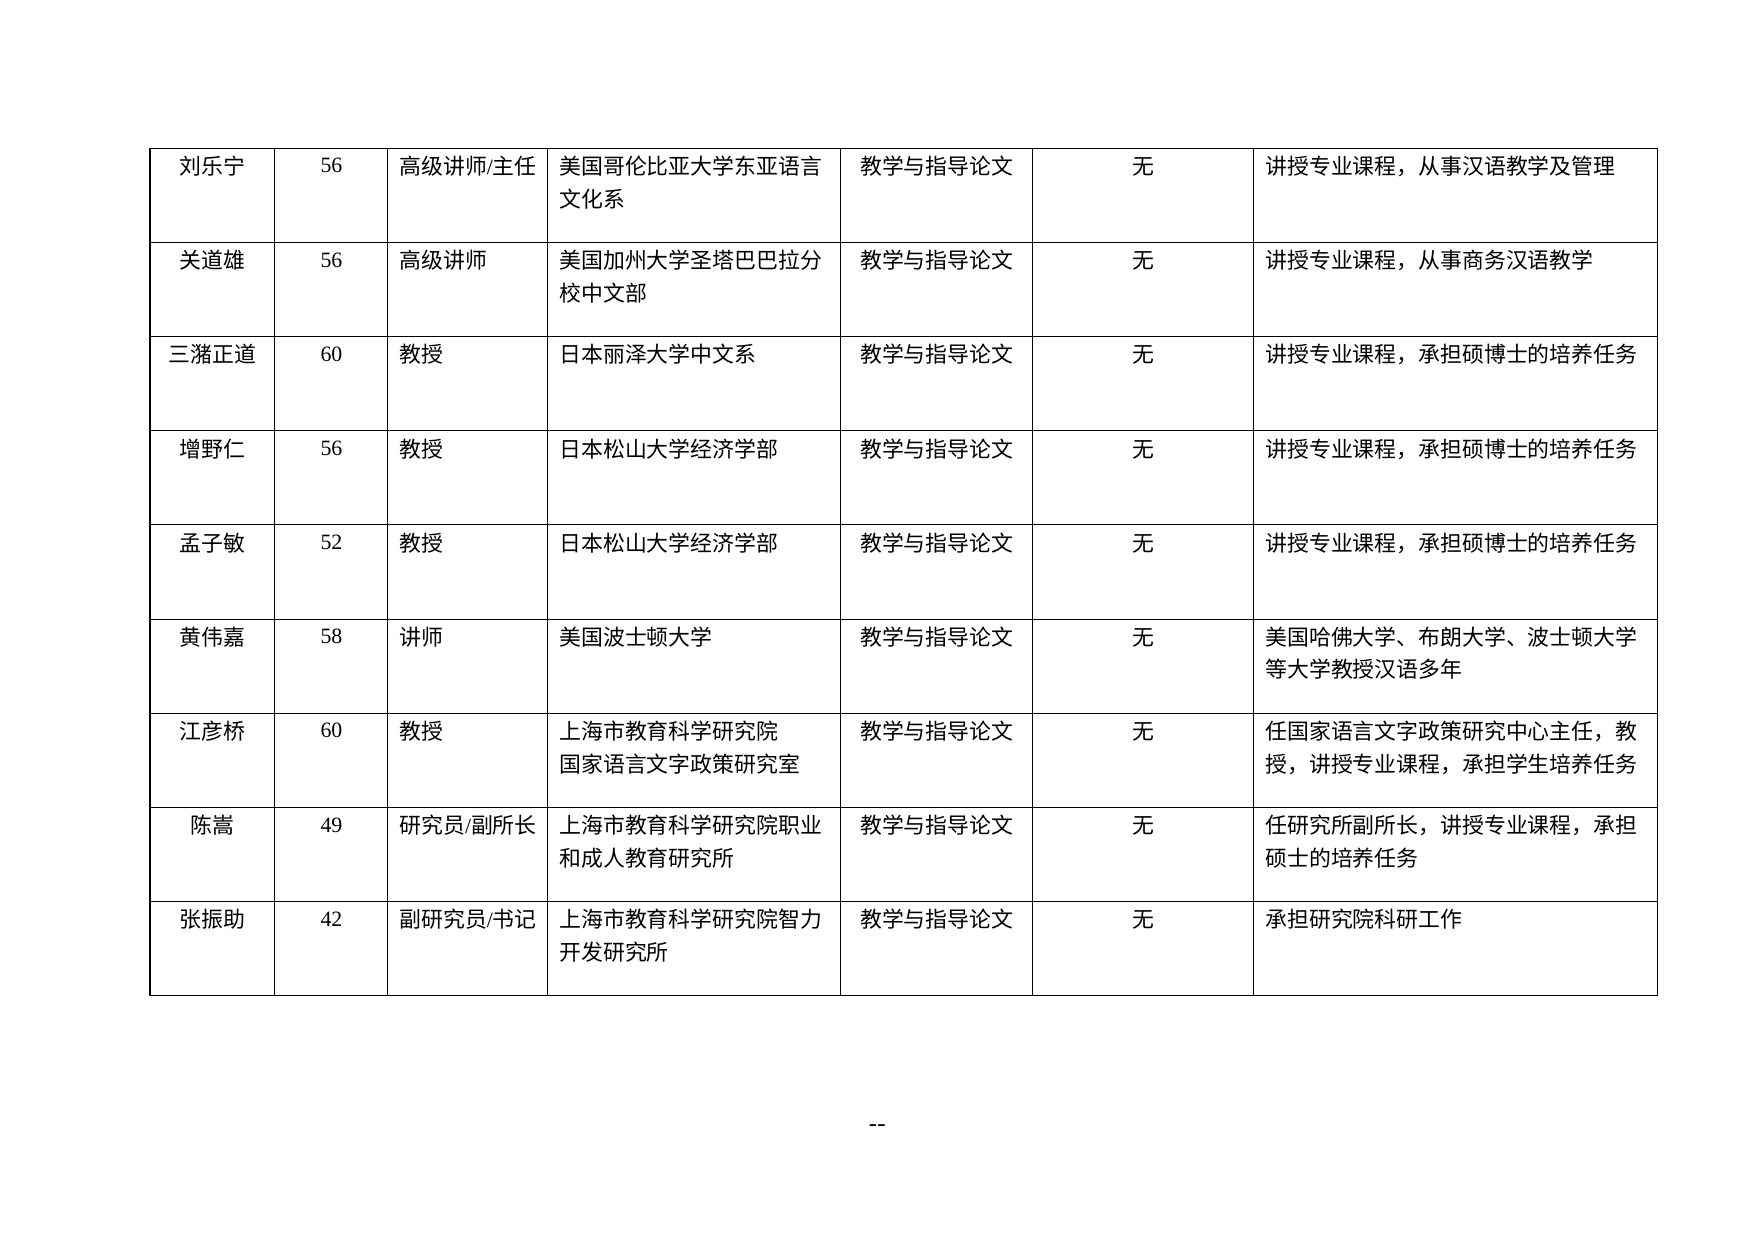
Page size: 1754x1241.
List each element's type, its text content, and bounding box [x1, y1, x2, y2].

table_cell 讲授专业课程，承担硕博士的培养任务 [1254, 525, 1657, 618]
table_cell 高级讲师/主任 [388, 149, 547, 242]
table_cell 无 [1033, 525, 1253, 618]
table_cell 任研究所副所长，讲授专业课程，承担硕士的培养任务 [1254, 808, 1657, 901]
table_cell 日本松山大学经济学部 [548, 431, 840, 524]
table_cell 上海市教育科学研究院 国家语言文字政策研究室 [548, 714, 840, 807]
table_cell 教学与指导论文 [841, 714, 1032, 807]
table_cell 无 [1033, 714, 1253, 807]
table_cell 讲授专业课程，从事商务汉语教学 [1254, 243, 1657, 336]
table_cell 日本松山大学经济学部 [548, 525, 840, 618]
table_cell 教学与指导论文 [841, 620, 1032, 713]
table_cell 教授 [388, 714, 547, 807]
table_cell 上海市教育科学研究院职业和成人教育研究所 [548, 808, 840, 901]
table_cell 58 [275, 620, 387, 713]
table_cell 副研究员/书记 [388, 902, 547, 995]
table_cell 56 [275, 243, 387, 336]
table_cell 讲授专业课程，承担硕博士的培养任务 [1254, 431, 1657, 524]
table_cell 教学与指导论文 [841, 525, 1032, 618]
table_cell 美国加州大学圣塔巴巴拉分校中文部 [548, 243, 840, 336]
table_cell 上海市教育科学研究院智力开发研究所 [548, 902, 840, 995]
table_cell 60 [275, 714, 387, 807]
table_cell 张振助 [151, 902, 274, 995]
table_cell 刘乐宁 [151, 149, 274, 242]
table_cell 教学与指导论文 [841, 808, 1032, 901]
table_cell 江彦桥 [151, 714, 274, 807]
table_cell 任国家语言文字政策研究中心主任，教授，讲授专业课程，承担学生培养任务 [1254, 714, 1657, 807]
table_cell 陈嵩 [151, 808, 274, 901]
table_cell 美国波士顿大学 [548, 620, 840, 713]
table_cell 教学与指导论文 [841, 149, 1032, 242]
table_cell 黄伟嘉 [151, 620, 274, 713]
table_cell 49 [275, 808, 387, 901]
table_cell 承担研究院科研工作 [1254, 902, 1657, 995]
table_cell 教授 [388, 337, 547, 430]
table_cell 三潴正道 [151, 337, 274, 430]
table_cell 无 [1033, 808, 1253, 901]
table_cell 无 [1033, 620, 1253, 713]
table_cell 教学与指导论文 [841, 337, 1032, 430]
table_cell 42 [275, 902, 387, 995]
table_cell 讲授专业课程，承担硕博士的培养任务 [1254, 337, 1657, 430]
table_cell 无 [1033, 337, 1253, 430]
table_cell 美国哈佛大学、布朗大学、波士顿大学等大学教授汉语多年 [1254, 620, 1657, 713]
table_cell 教学与指导论文 [841, 431, 1032, 524]
table_cell 研究员/副所长 [388, 808, 547, 901]
table_cell 无 [1033, 149, 1253, 242]
table_cell 关道雄 [151, 243, 274, 336]
table_cell 美国哥伦比亚大学东亚语言文化系 [548, 149, 840, 242]
table_cell 讲师 [388, 620, 547, 713]
table_cell 56 [275, 149, 387, 242]
table_cell 无 [1033, 243, 1253, 336]
table_cell 52 [275, 525, 387, 618]
table_cell 增野仁 [151, 431, 274, 524]
table_cell 教学与指导论文 [841, 243, 1032, 336]
table_cell 无 [1033, 902, 1253, 995]
table_cell 教授 [388, 431, 547, 524]
table_cell 教授 [388, 525, 547, 618]
table_cell 日本丽泽大学中文系 [548, 337, 840, 430]
table_cell 56 [275, 431, 387, 524]
table_cell 教学与指导论文 [841, 902, 1032, 995]
table_cell 高级讲师 [388, 243, 547, 336]
table_cell 孟子敏 [151, 525, 274, 618]
table_cell 讲授专业课程，从事汉语教学及管理 [1254, 149, 1657, 242]
table_cell 无 [1033, 431, 1253, 524]
table_cell 60 [275, 337, 387, 430]
